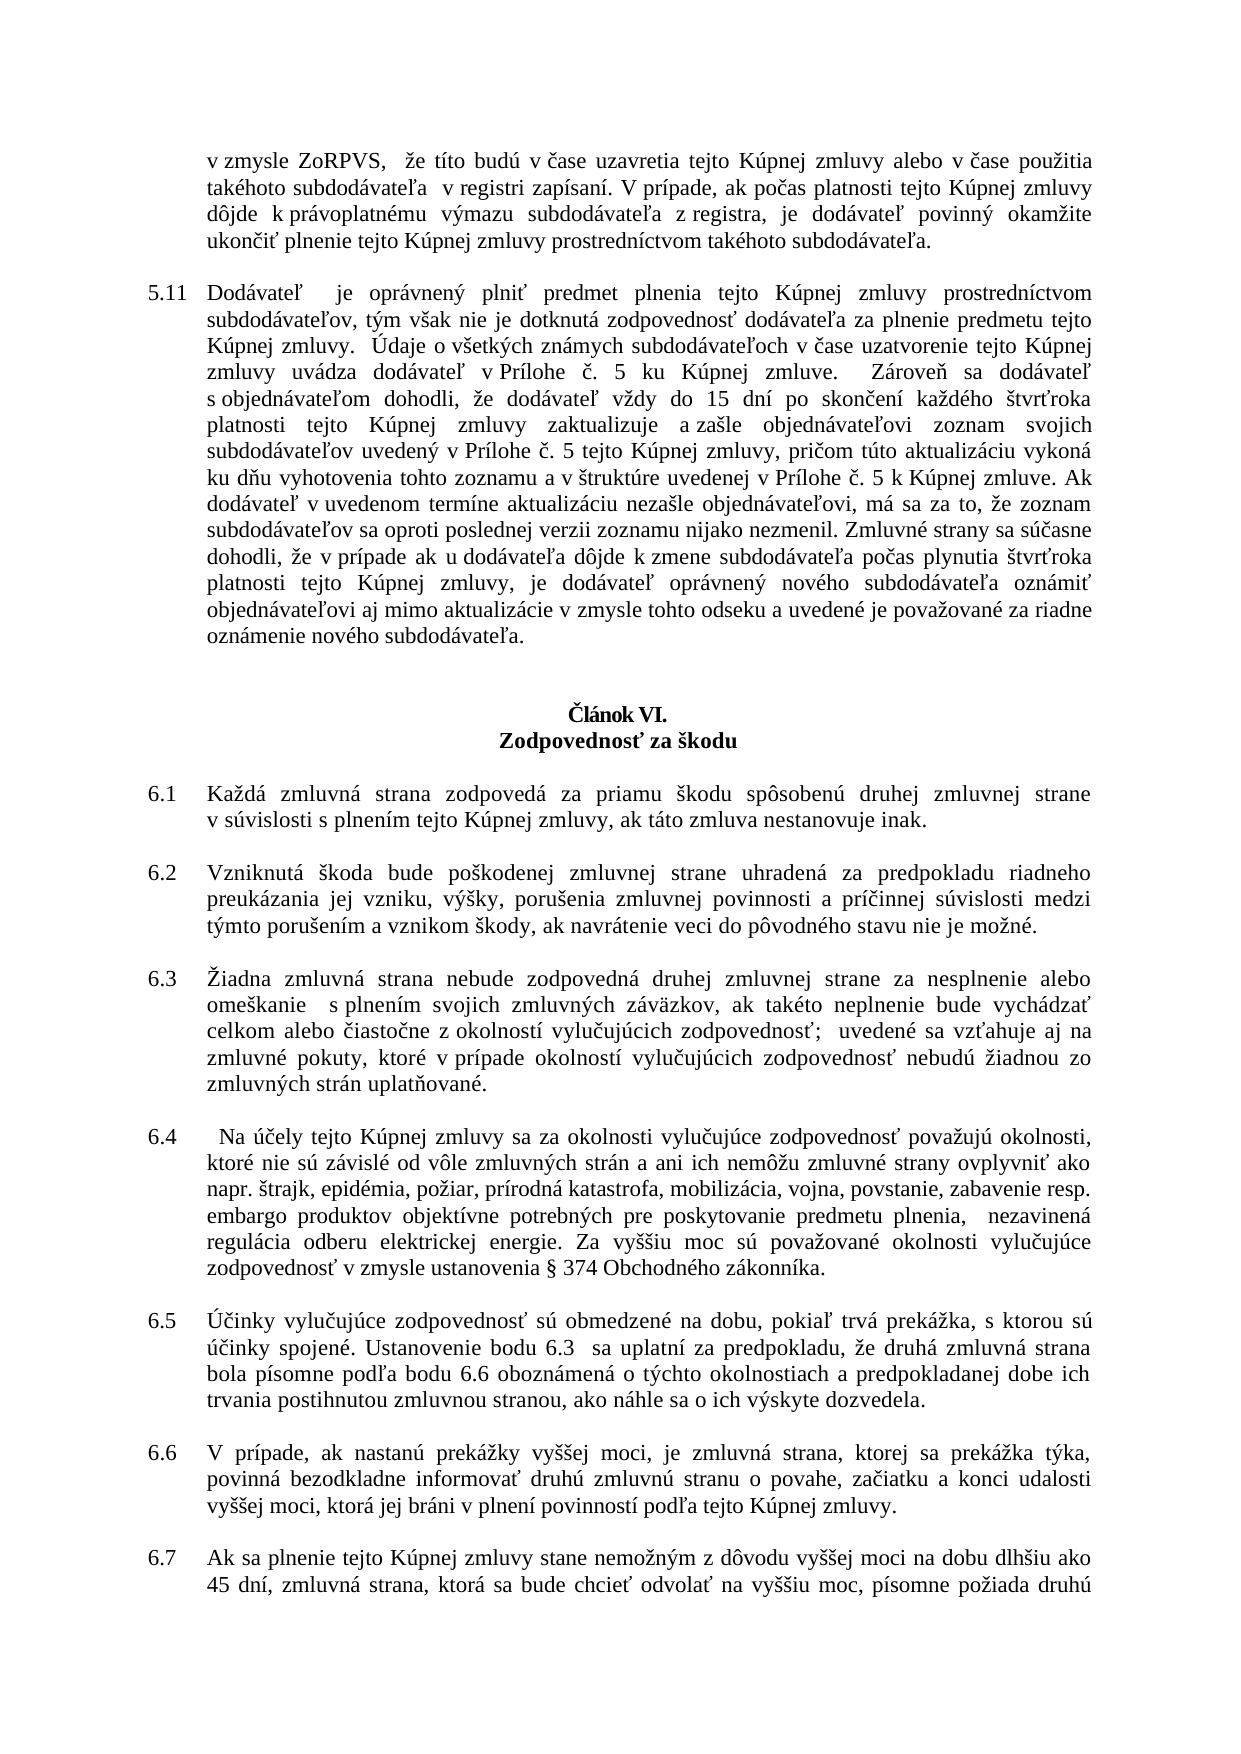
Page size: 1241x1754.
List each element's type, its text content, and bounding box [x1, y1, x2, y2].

text 6.5 Účinky vylučujúce zodpovednosť sú obmedzené na dobu, pokiaľ trvá prekážka, s ktorou sú účinky spojené. Ustanovenie bodu 6.3 sa uplatní za predpokladu, že druhá zmluvná strana bola písomne podľa bodu 6.6 oboznámená o týchto okolnostiach a predpokladanej dobe ich trvania postihnutou zmluvnou stranou, ako náhle sa o ich výskyte dozvedela. [148, 1307, 1093, 1413]
text 6.4 Na účely tejto Kúpnej zmluvy sa za okolnosti vylučujúce zodpovednosť považujú okolnosti, ktoré nie sú závislé od vôle zmluvných strán a ani ich nemôžu zmluvné strany ovplyvniť ako napr. štrajk, epidémia, požiar, prírodná katastrofa, mobilizácia, vojna, povstanie, zabavenie resp. embargo produktov objektívne potrebných pre poskytovanie predmetu plnenia, nezavinená regulácia odberu elektrickej energie. Za vyššiu moc sú považované okolnosti vylučujúce zodpovednosť v zmysle ustanovenia § 374 Obchodného zákonníka. [148, 1123, 1093, 1281]
text 6.6 V prípade, ak nastanú prekážky vyššej moci, je zmluvná strana, ktorej sa prekážka týka, povinná bezodkladne informovať druhú zmluvnú stranu o povahe, začiatku a konci udalosti vyššej moci, ktorá jej bráni v plnení povinností podľa tejto Kúpnej zmluvy. [148, 1439, 1093, 1518]
text Článok VI. [148, 701, 1088, 727]
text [148, 1544, 1093, 1597]
text 6.3 Žiadna zmluvná strana nebude zodpovedná druhej zmluvnej strane za nesplnenie alebo omeškanie s plnením svojich zmluvných záväzkov, ak takéto neplnenie bude vychádzať celkom alebo čiastočne z okolností vylučujúcich zodpovednosť; uvedené sa vzťahuje aj na zmluvné pokuty, ktoré v prípade okolností vylučujúcich zodpovednosť nebudú žiadnou zo zmluvných strán uplatňované. [148, 964, 1093, 1096]
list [148, 148, 1093, 253]
text Zodpovednosť za škodu [148, 727, 1089, 754]
text 6.1 Každá zmluvná strana zodpovedá za priamu škodu spôsobenú druhej zmluvnej strane v súvislosti s plnením tejto Kúpnej zmluvy, ak táto zmluva nestanovuje inak. [148, 780, 1093, 833]
text 6.2 Vzniknutá škoda bude poškodenej zmluvnej strane uhradená za predpokladu riadneho preukázania jej vzniku, výšky, porušenia zmluvnej povinnosti a príčinnej súvislosti medzi týmto porušením a vznikom škody, ak navrátenie veci do pôvodného stavu nie je možné. [148, 859, 1093, 938]
list Dodávateľ je oprávnený plniť predmet plnenia tejto Kúpnej zmluvy prostredníctvom subdodávateľov, tým však nie je dotknutá zodpovednosť dodávateľa za plnenie predmetu tejto Kúpnej zmluvy. Údaje o všetkých známych subdodávateľoch v čase uzatvorenie tejto Kúpnej zmluvy uvádza dodávateľ v Prílohe č. 5 ku Kúpnej zmluve. Zároveň sa dodávateľ s objednávateľom dohodli, že dodávateľ vždy do 15 dní po skončení každého štvrťroka platnosti tejto Kúpnej zmluvy zaktualizuje a zašle objednávateľovi zoznam svojich subdodávateľov uvedený v Prílohe č. 5 tejto Kúpnej zmluvy, pričom túto aktualizáciu vykoná ku dňu vyhotovenia tohto zoznamu a v štruktúre uvedenej v Prílohe č. 5 k Kúpnej zmluve. Ak dodávateľ v uvedenom termíne aktualizáciu nezašle objednávateľovi, má sa za to, že zoznam subdodávateľov sa oproti poslednej verzii zoznamu nijako nezmenil. Zmluvné strany sa súčasne dohodli, že v prípade ak u dodávateľa dôjde k zmene subdodávateľa počas plynutia štvrťroka platnosti tejto Kúpnej zmluvy, je dodávateľ oprávnený nového subdodávateľa oznámiť objednávateľovi aj mimo aktualizácie v zmysle tohto odseku a uvedené je považované za riadne oznámenie nového subdodávateľa. [148, 279, 1093, 648]
